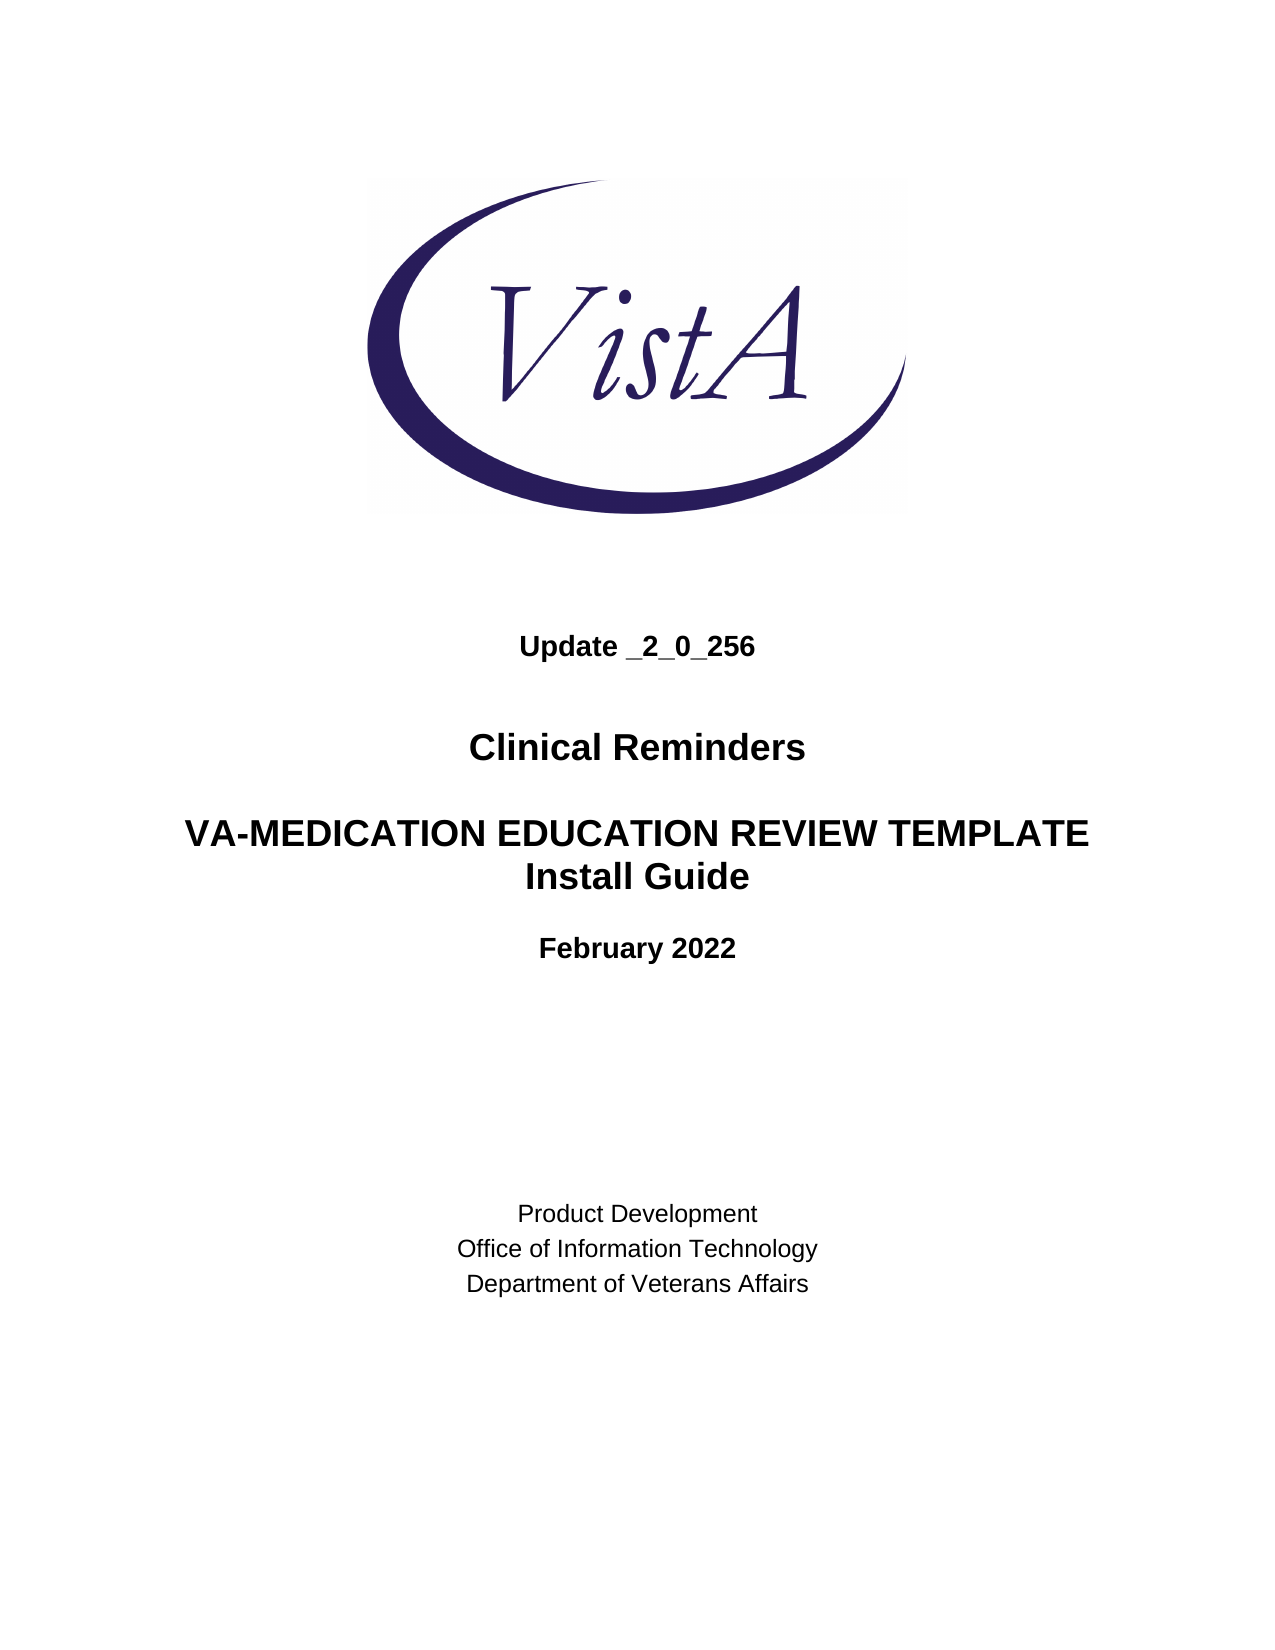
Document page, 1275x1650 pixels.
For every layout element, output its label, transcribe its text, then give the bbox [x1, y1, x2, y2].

title Clinical Reminders [150, 725, 1125, 768]
title Install Guide [150, 854, 1125, 897]
text February 2022 [150, 931, 1125, 964]
picture [367, 178, 908, 514]
text Department of Veterans Affairs [150, 1269, 1125, 1298]
text Product Development [150, 1199, 1125, 1228]
text Update _2_0_256 [150, 629, 1125, 662]
title VA-MEDICATION EDUCATION REVIEW TEMPLATE [150, 811, 1125, 854]
text Office of Information Technology [150, 1234, 1125, 1263]
